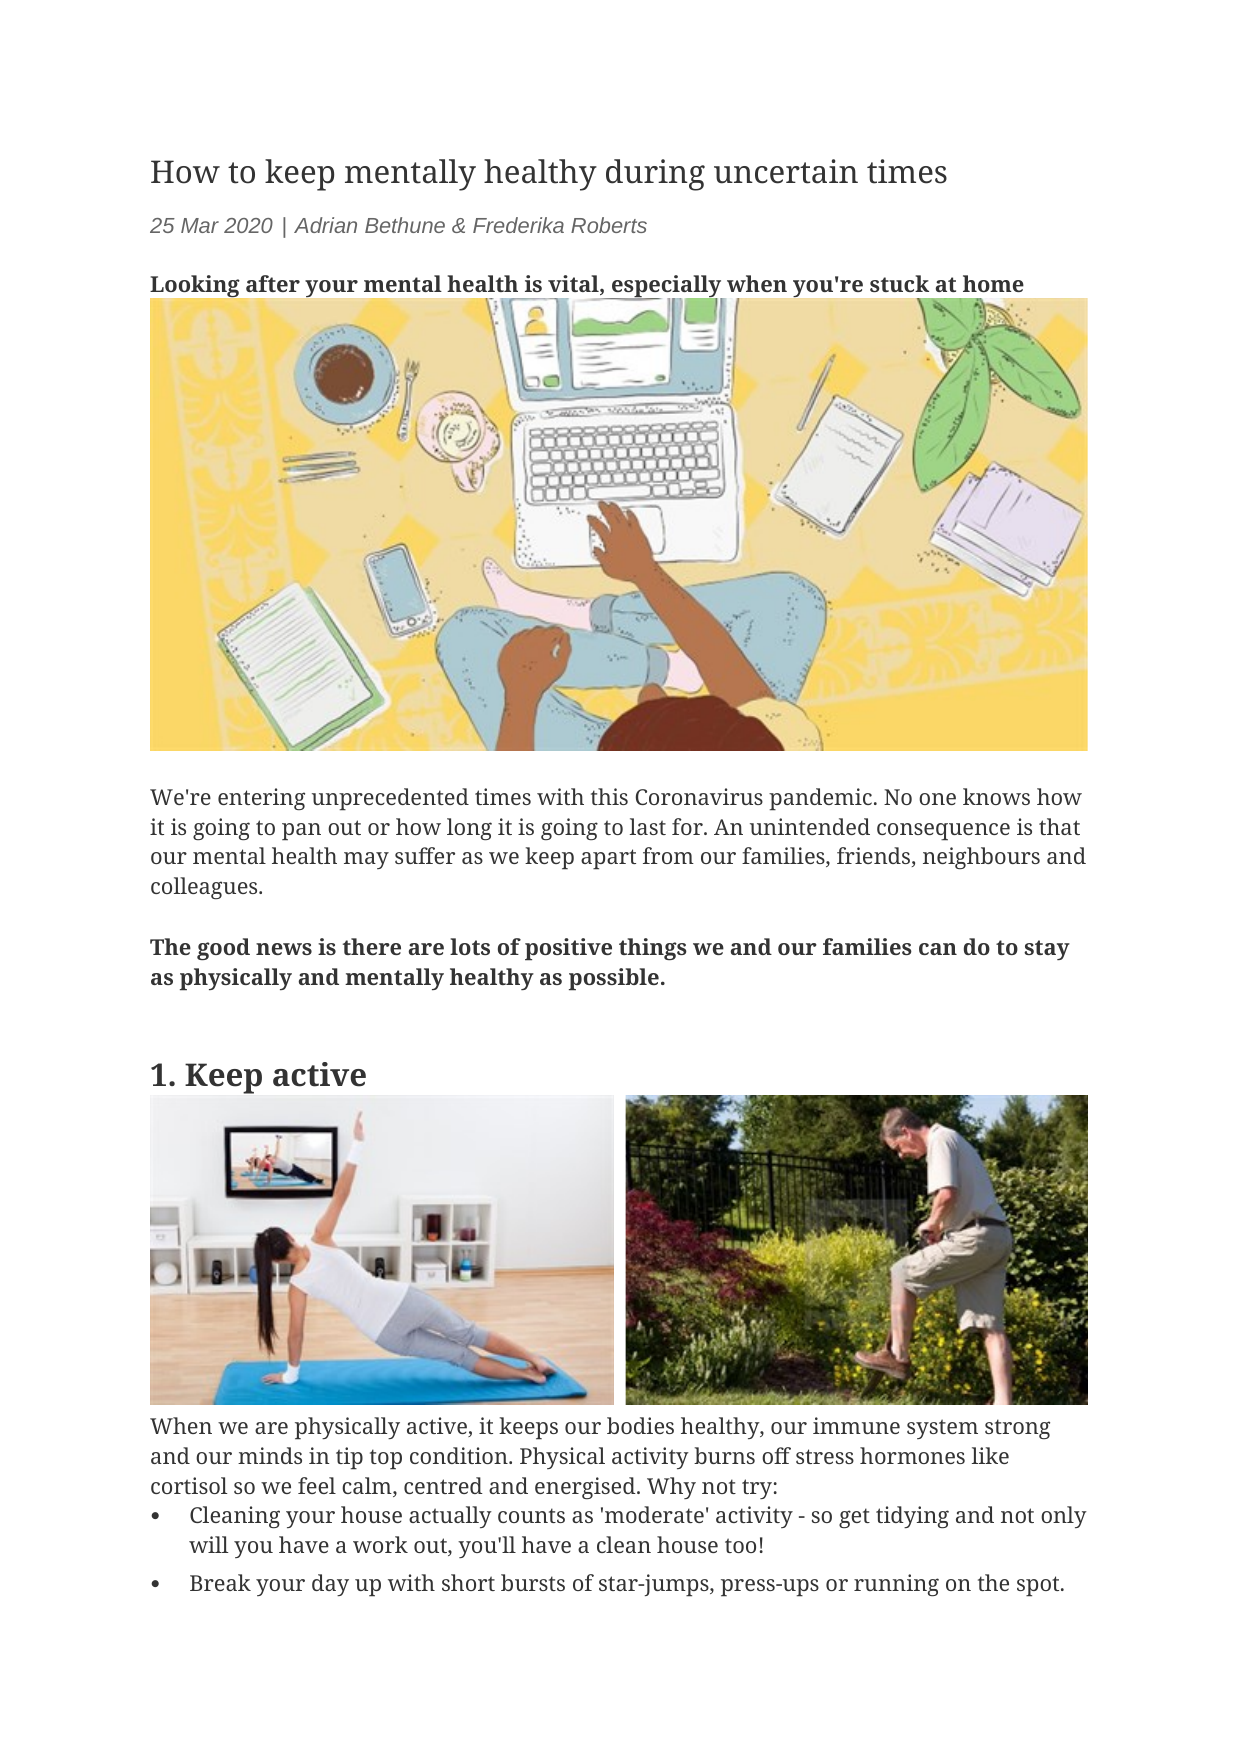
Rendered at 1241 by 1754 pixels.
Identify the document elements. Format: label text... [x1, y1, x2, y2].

text 1. Keep active [150, 1053, 1090, 1095]
text When we are physically active, it keeps our bodies healthy, our immune system strong and our minds in tip top condition. Physical activity burns off stress hormones like cortisol so we feel calm, centred and energised. Why not try: [150, 1411, 1090, 1501]
picture [625, 1095, 1088, 1405]
text Looking after your mental health is vital, especially when you're stuck at home [150, 269, 1090, 299]
picture [150, 298, 1088, 751]
text The good news is there are lots of positive things we and our families can do to stay as physically and mentally healthy as possible. [150, 932, 1090, 992]
picture [150, 1095, 614, 1405]
text 25 Mar 2020 | Adrian Bethune & Frederika Roberts [150, 208, 1090, 238]
text We're entering unprecedented times with this Coronavirus pandemic. No one knows how it is going to pan out or how long it is going to last for. An unintended consequence is that our mental health may suffer as we keep apart from our families, friends, neighbours and colleagues. [150, 782, 1090, 901]
text How to keep mentally healthy during uncertain times [150, 150, 1090, 193]
list Cleaning your house actually counts as 'moderate' activity - so get tidying and not only will you have a work out, you'll have a clean house too! [152, 1501, 1090, 1560]
list Break your day up with short bursts of star-jumps, press-ups or running on the spot. [152, 1568, 1090, 1598]
